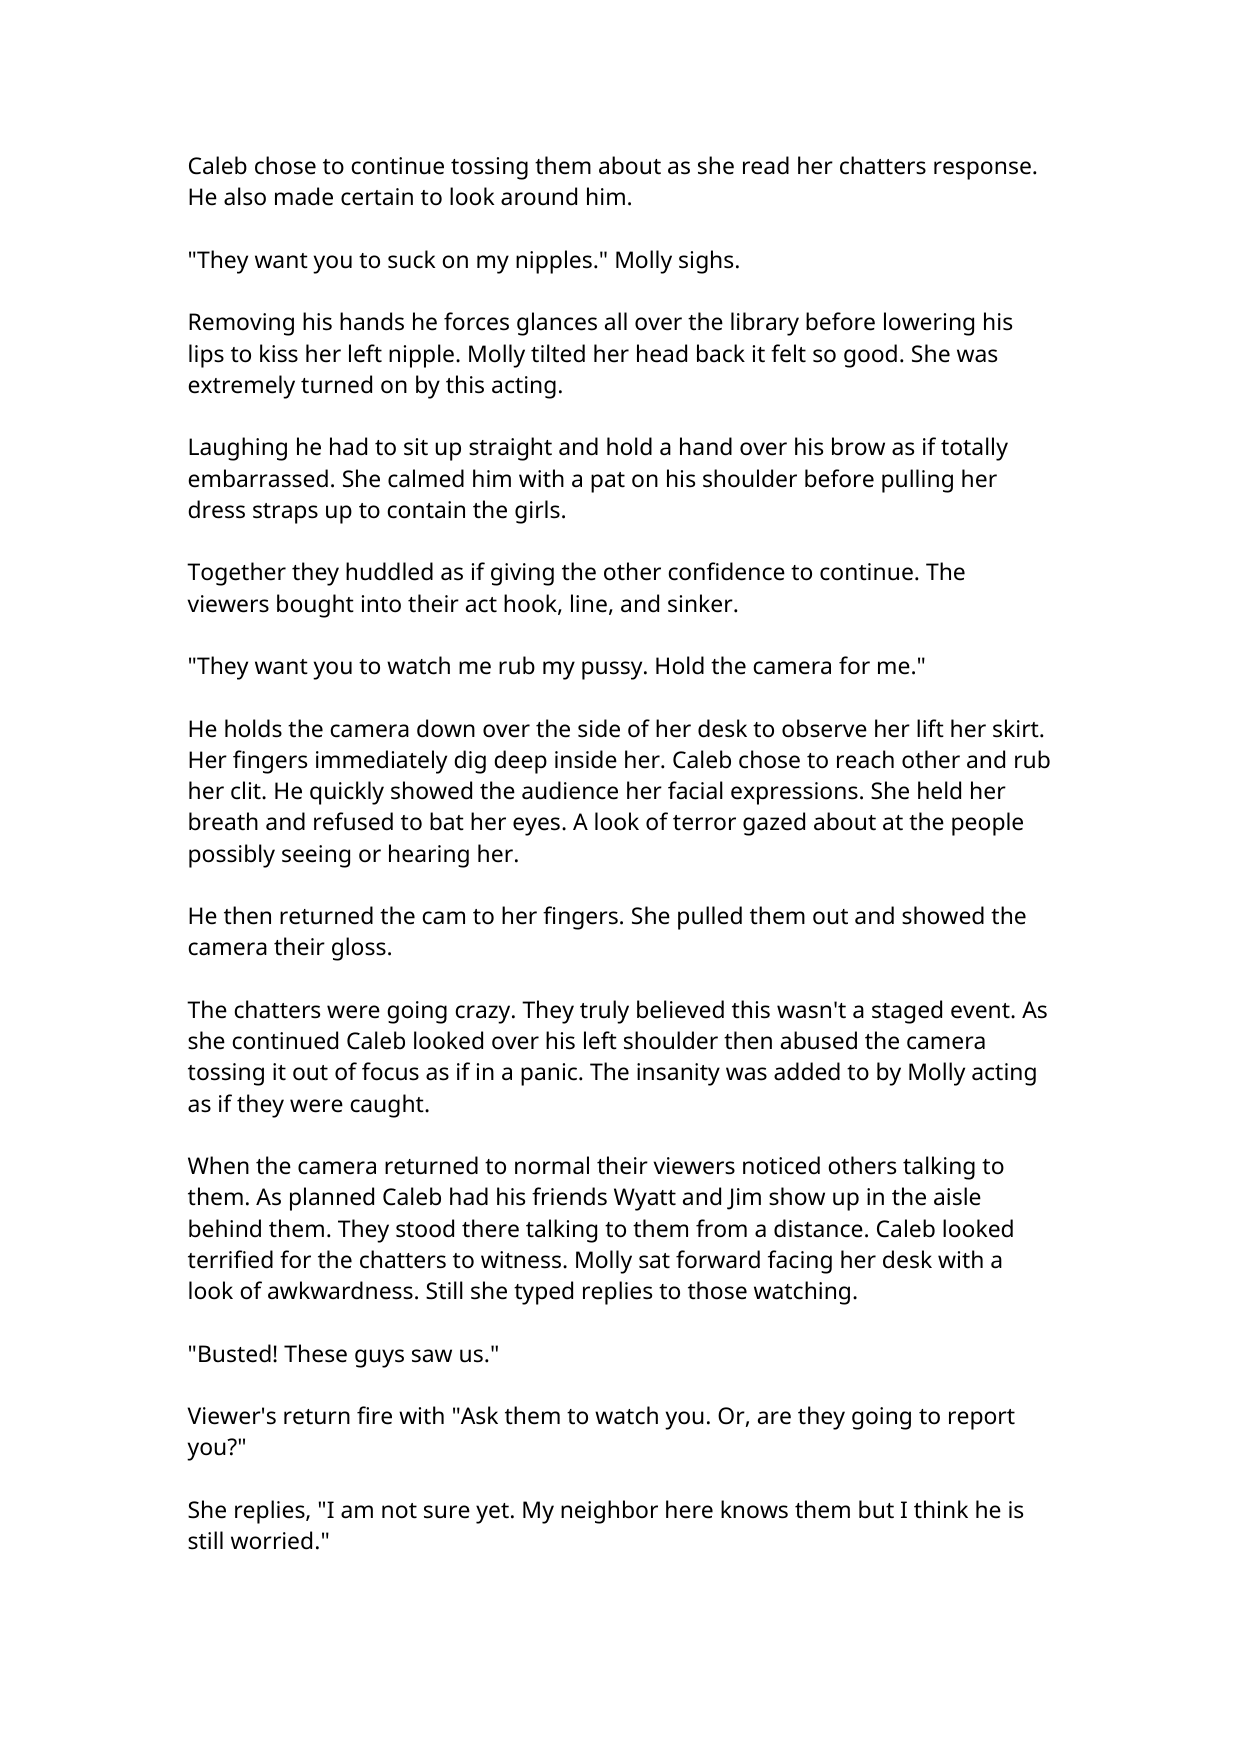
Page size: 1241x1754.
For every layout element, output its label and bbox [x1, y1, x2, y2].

text [187, 150, 1053, 1587]
